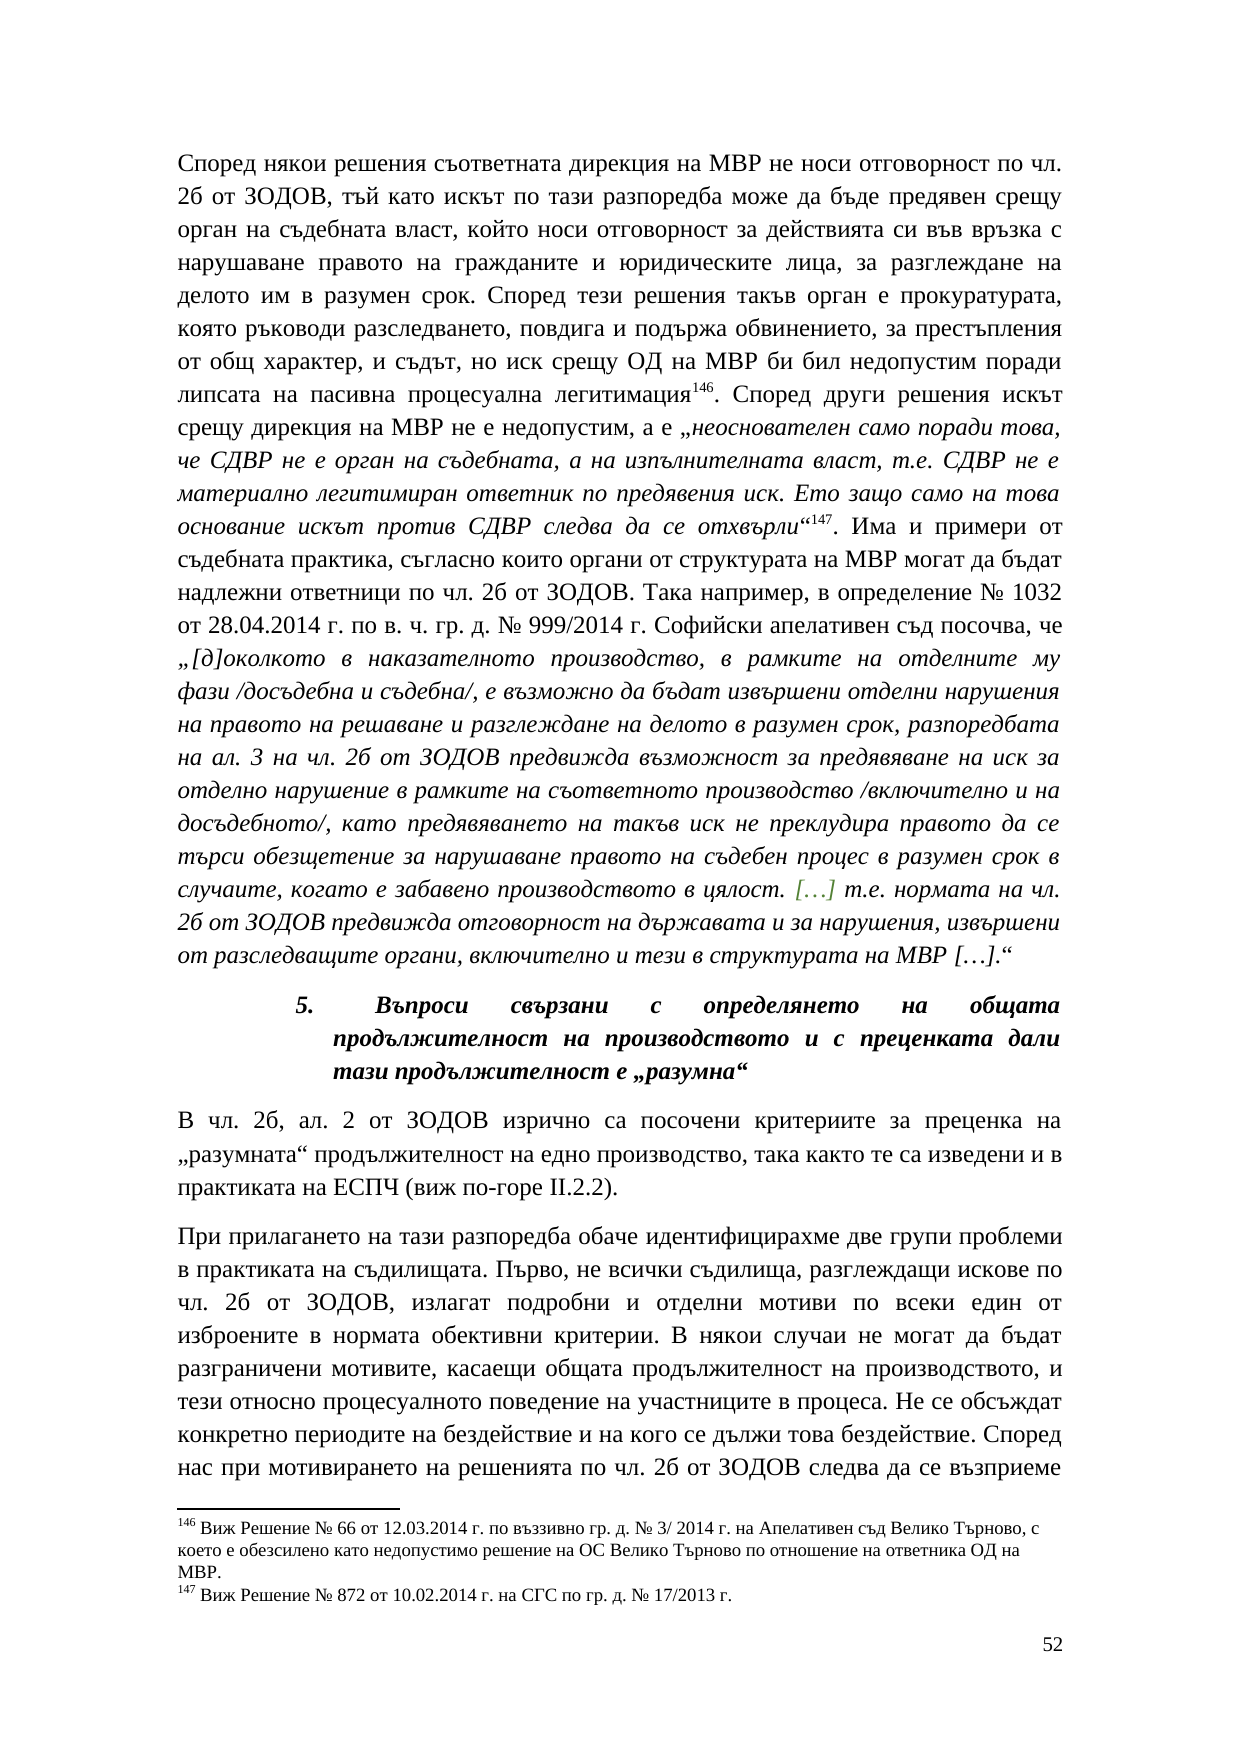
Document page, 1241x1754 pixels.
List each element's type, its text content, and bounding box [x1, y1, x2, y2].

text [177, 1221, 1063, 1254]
list Въпроси свързани с определянето на общата продължителност на производството и с преценката дали тази продължителност е „разумна“ [295, 990, 1063, 1085]
text В чл. 2б, ал. 2 от ЗОДОВ изрично са посочени критериите за преценка на „разумната“ продължителност на едно производство, така както те са изведени и в практиката на ЕСПЧ (виж по-горе II.2.2). [177, 1106, 1063, 1200]
text Според някои решения съответната дирекция на МВР не носи отговорност по чл. 2б от ЗОДОВ, тъй като искът по тази разпоредба може да бъде предявен срещу орган на съдебната власт, който носи отговорност за действията си във връзка с нарушаване правото на гражданите и юридическите лица, за разглеждане на делото им в разумен срок. Според тези решения такъв орган е прокуратурата, която ръководи разследването, повдига и подържа обвинението, за престъпления от общ характер, и съдът, но иск срещу ОД на МВР би бил недопустим поради липсата на пасивна процесуална легитимация. Според други решения искът срещу дирекция на МВР не е недопустим, а е „неоснователен само поради това, че СДВР не е орган на съдебната, а на изпълнителната власт, т.е. СДВР не е материално легитимиран ответник по предявения иск. Ето защо само на това основание искът против СДВР следва да се отхвърли“. Има и примери от съдебната практика, съгласно които органи от структурата на МВР могат да бъдат надлежни ответници по чл. 2б от ЗОДОВ. Така например, в определение № 1032 от 28.04.2014 г. по в. ч. гр. д. № 999/2014 г. Софийски апелативен съд посочва, че „[д]околкото в наказателното производство, в рамките на отделните му фази /досъдебна и съдебна/, е възможно да бъдат извършени отделни нарушения на правото на решаване и разглеждане на делото в разумен срок, разпоредбата на ал. 3 на чл. 2б от ЗОДОВ предвижда възможност за предявяване на иск за отделно нарушение в рамките на съответното производство /включително и на досъдебното/, като предявяването на такъв иск не преклудира правото да се търси обезщетение за нарушаване правото на съдебен процес в разумен срок в случаите, когато е забавено производството в цялост. […] т.е. нормата на чл. 2б от ЗОДОВ предвижда отговорност на държавата и за нарушения, извършени от разследващите органи, включително и тези в структурата на МВР […].“ [177, 148, 1063, 969]
